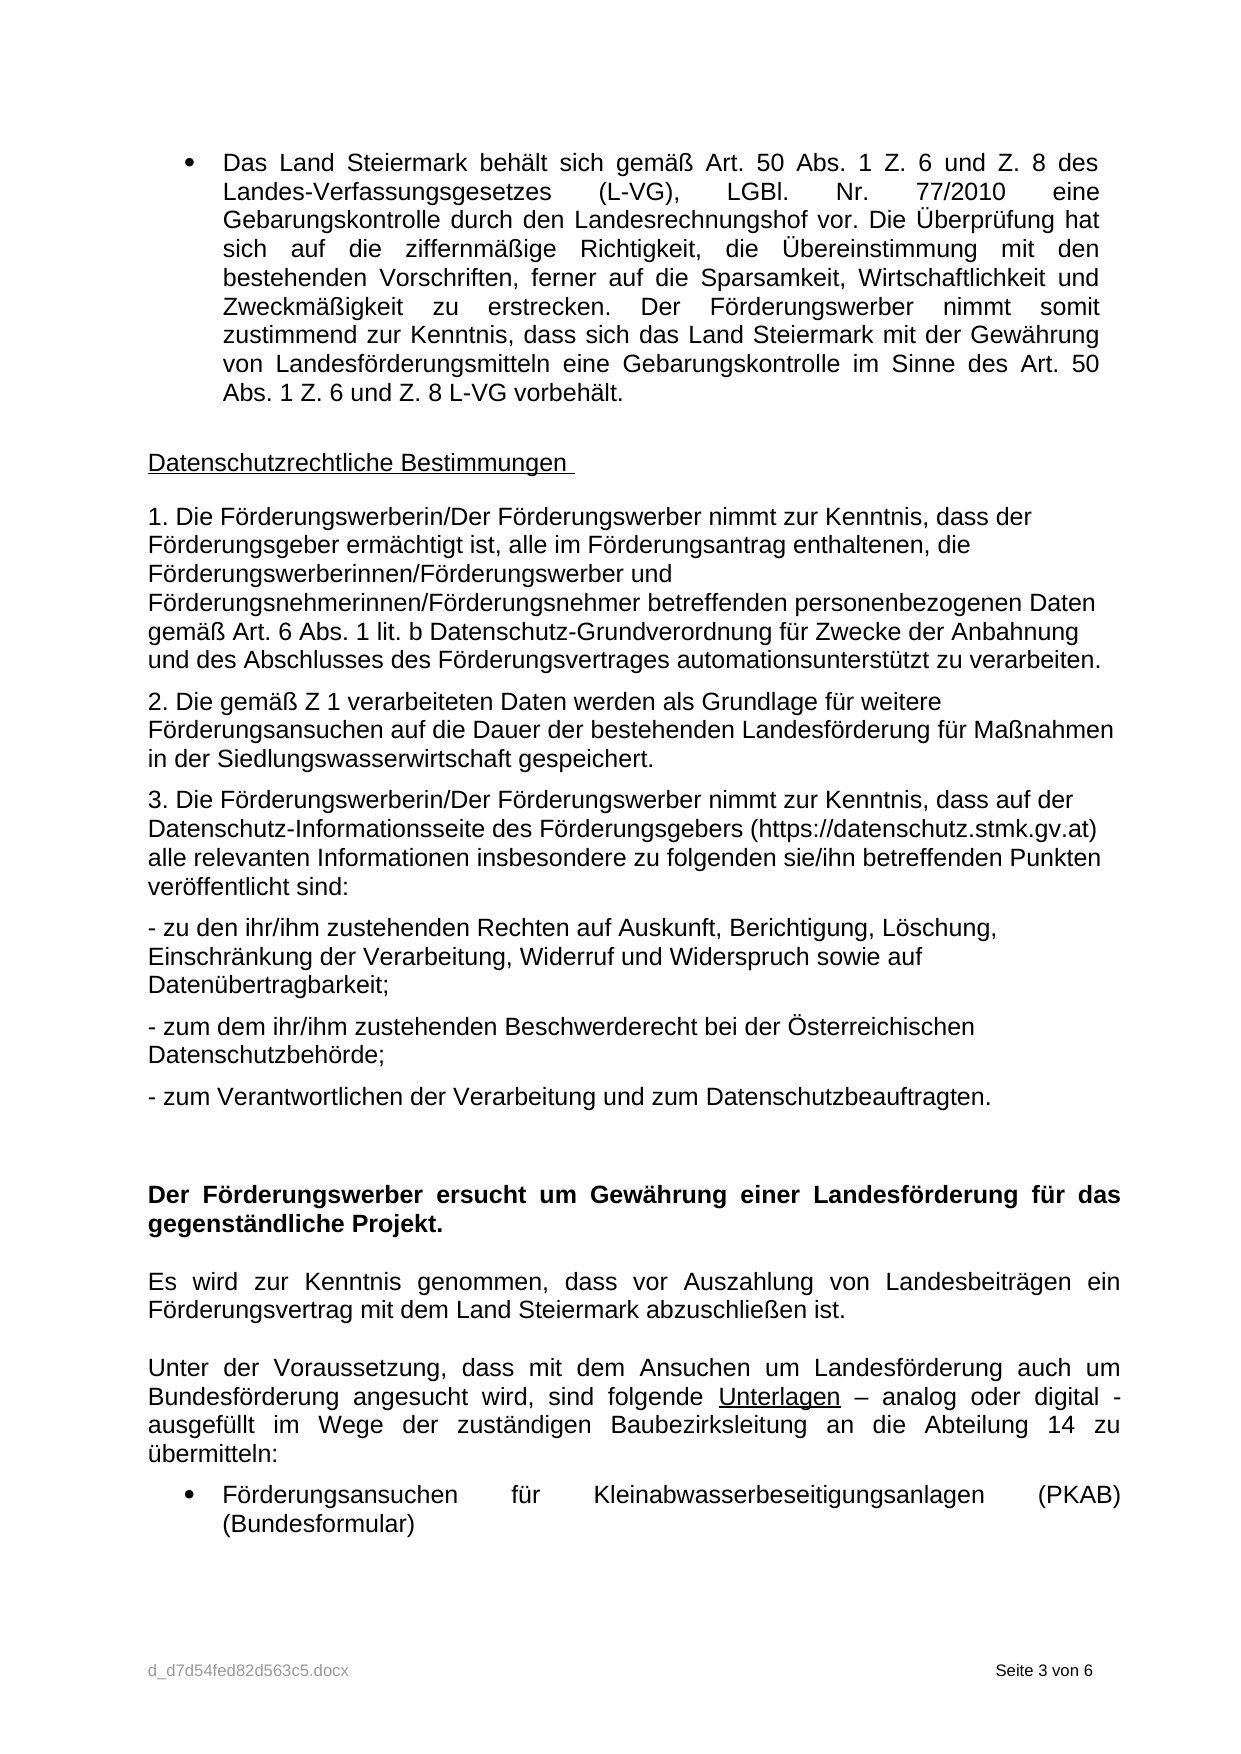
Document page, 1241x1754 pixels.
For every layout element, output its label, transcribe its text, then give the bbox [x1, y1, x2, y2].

text 1. Die Förderungswerberin/Der Förderungswerber nimmt zur Kenntnis, dass der Förderungsgeber ermächtigt ist, alle im Förderungsantrag enthaltenen, die Förderungswerberinnen/Förderungswerber und Förderungsnehmerinnen/Förderungsnehmer betreffenden personenbezogenen Daten gemäß Art. 6 Abs. 1 lit. b Datenschutz-Grundverordnung für Zwecke der Anbahnung und des Abschlusses des Förderungsvertrages automationsunterstützt zu verarbeiten. [148, 502, 1122, 674]
text Datenschutzrechtliche Bestimmungen [148, 448, 1122, 477]
text Es wird zur Kenntnis genommen, dass vor Auszahlung von Landesbeiträgen ein Förderungsvertrag mit dem Land Steiermark abzuschließen ist. [148, 1267, 1122, 1324]
text Unter der Voraussetzung, dass mit dem Ansuchen um Landesförderung auch um Bundesförderung angesucht wird, sind folgende Unterlagen – analog oder digital - ausgefüllt im Wege der zuständigen Baubezirksleitung an die Abteilung 14 zu übermitteln: [148, 1353, 1122, 1468]
text 3. Die Förderungswerberin/Der Förderungswerber nimmt zur Kenntnis, dass auf der Datenschutz-Informationsseite des Förderungsgebers (https://datenschutz.stmk.gv.at) alle relevanten Informationen insbesondere zu folgenden sie/ihn betreffenden Punkten veröffentlicht sind: [148, 785, 1122, 900]
list Das Land Steiermark behält sich gemäß Art. 50 Abs. 1 Z. 6 und Z. 8 des Landes-Verfassungsgesetzes (L-VG), LGBl. Nr. 77/2010 eine Gebarungskontrolle durch den Landesrechnungshof vor. Die Überprüfung hat sich auf die ziffernmäßige Richtigkeit, die Übereinstimmung mit den bestehenden Vorschriften, ferner auf die Sparsamkeit, Wirtschaftlichkeit und Zweckmäßigkeit zu erstrecken. Der Förderungswerber nimmt somit zustimmend zur Kenntnis, dass sich das Land Steiermark mit der Gewährung von Landesförderungsmitteln eine Gebarungskontrolle im Sinne des Art. 50 Abs. 1 Z. 6 und Z. 8 L-VG vorbehält. [185, 148, 1101, 407]
text - zum Verantwortlichen der Verarbeitung und zum Datenschutzbeauftragten. [148, 1082, 1122, 1110]
text 2. Die gemäß Z 1 verarbeiteten Daten werden als Grundlage für weitere Förderungsansuchen auf die Dauer der bestehenden Landesförderung für Maßnahmen in der Siedlungswasserwirtschaft gespeichert. [148, 687, 1122, 773]
text - zum dem ihr/ihm zustehenden Beschwerderecht bei der Österreichischen Datenschutzbehörde; [148, 1012, 1122, 1069]
text - zu den ihr/ihm zustehenden Rechten auf Auskunft, Berichtigung, Löschung, Einschränkung der Verarbeitung, Widerruf und Widerspruch sowie auf Datenübertragbarkeit; [148, 913, 1122, 999]
list Förderungsansuchen für Kleinabwasserbeseitigungsanlagen (PKAB) (Bundesformular) [185, 1480, 1122, 1538]
text Der Förderungswerber ersucht um Gewährung einer Landesförderung für das gegenständliche Projekt. [148, 1180, 1122, 1238]
